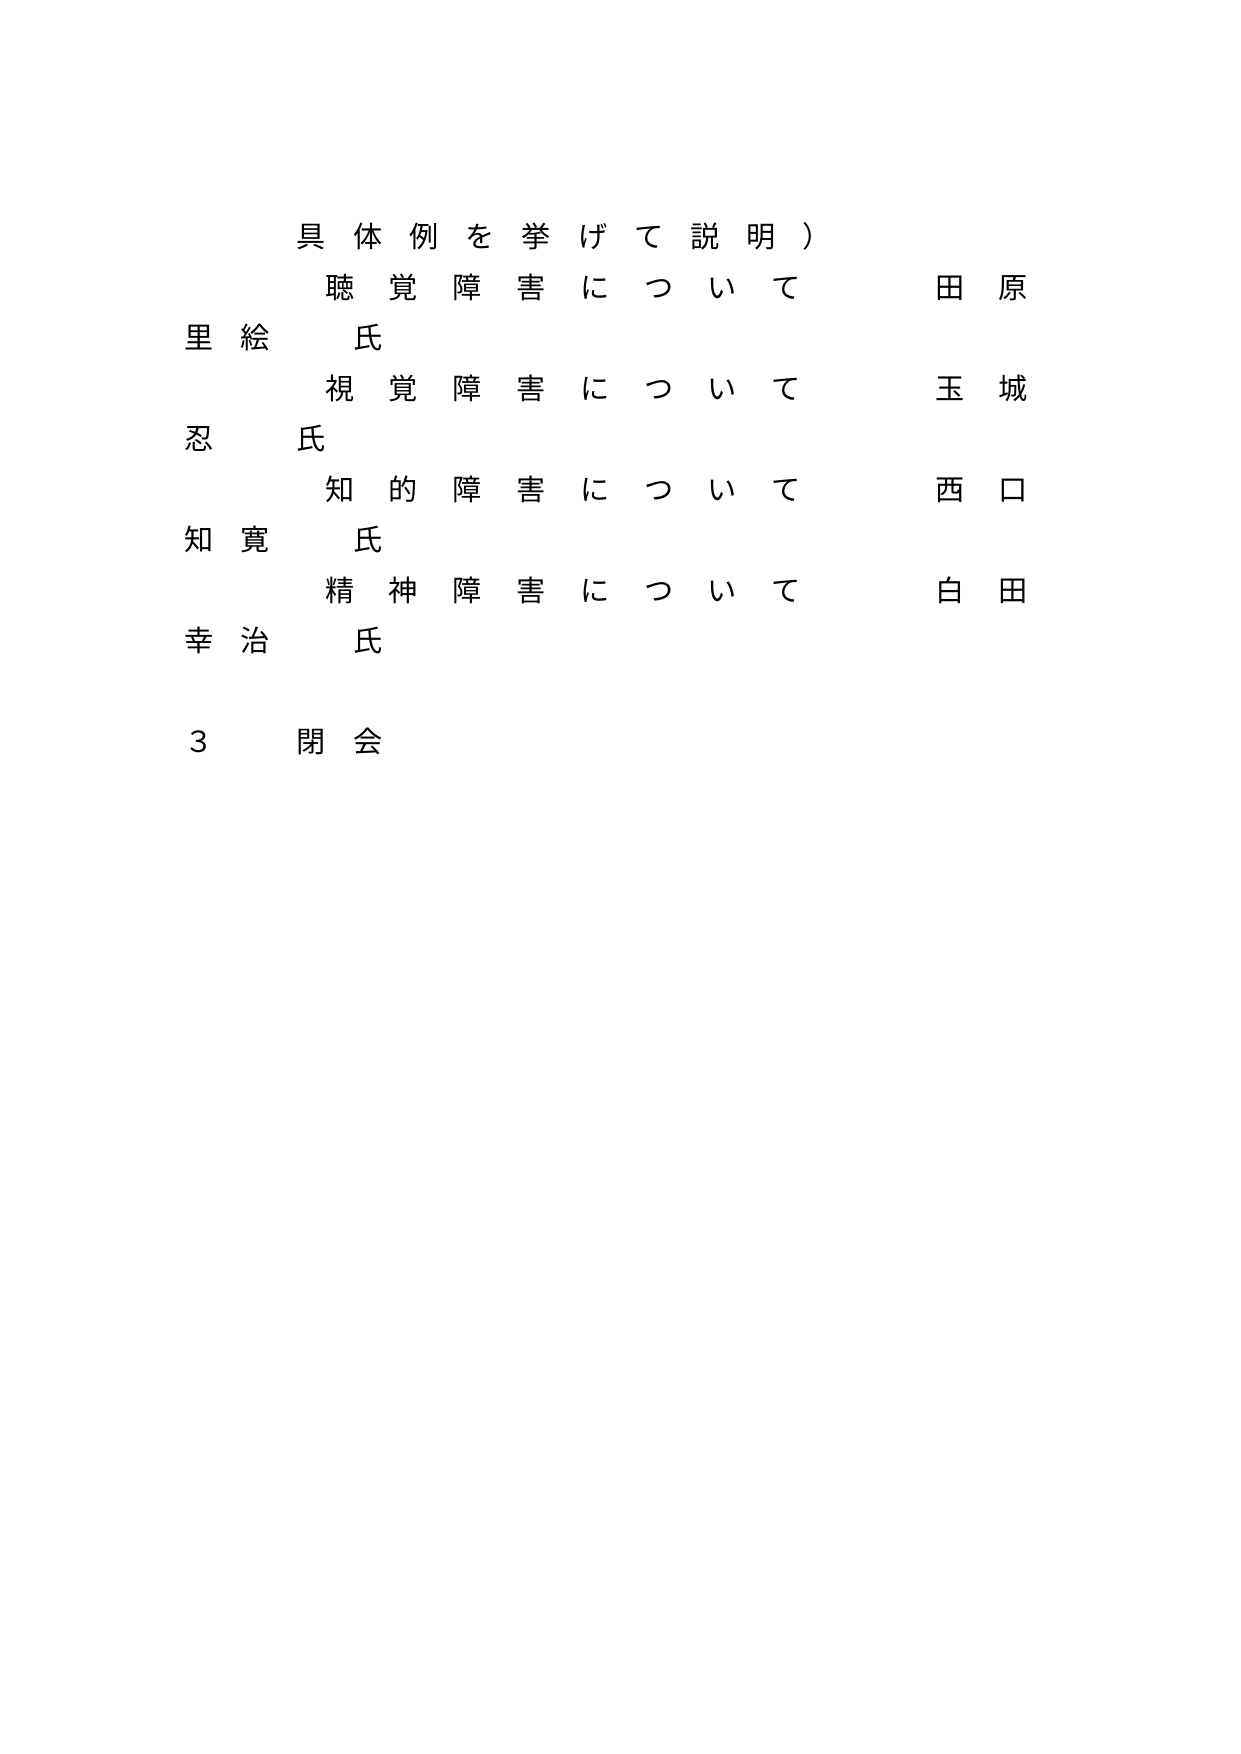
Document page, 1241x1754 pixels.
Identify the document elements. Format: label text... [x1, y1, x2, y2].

text 精神障害について 白田 幸治 氏 [184, 563, 1056, 664]
text ３ 閉会 [184, 715, 1056, 765]
text 知的障害について 西口 知寛 氏 [184, 462, 1056, 563]
text 聴覚障害について 田原 里絵 氏 [184, 260, 1056, 361]
text 視覚障害について 玉城 忍 氏 [184, 361, 1056, 462]
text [184, 210, 1056, 260]
